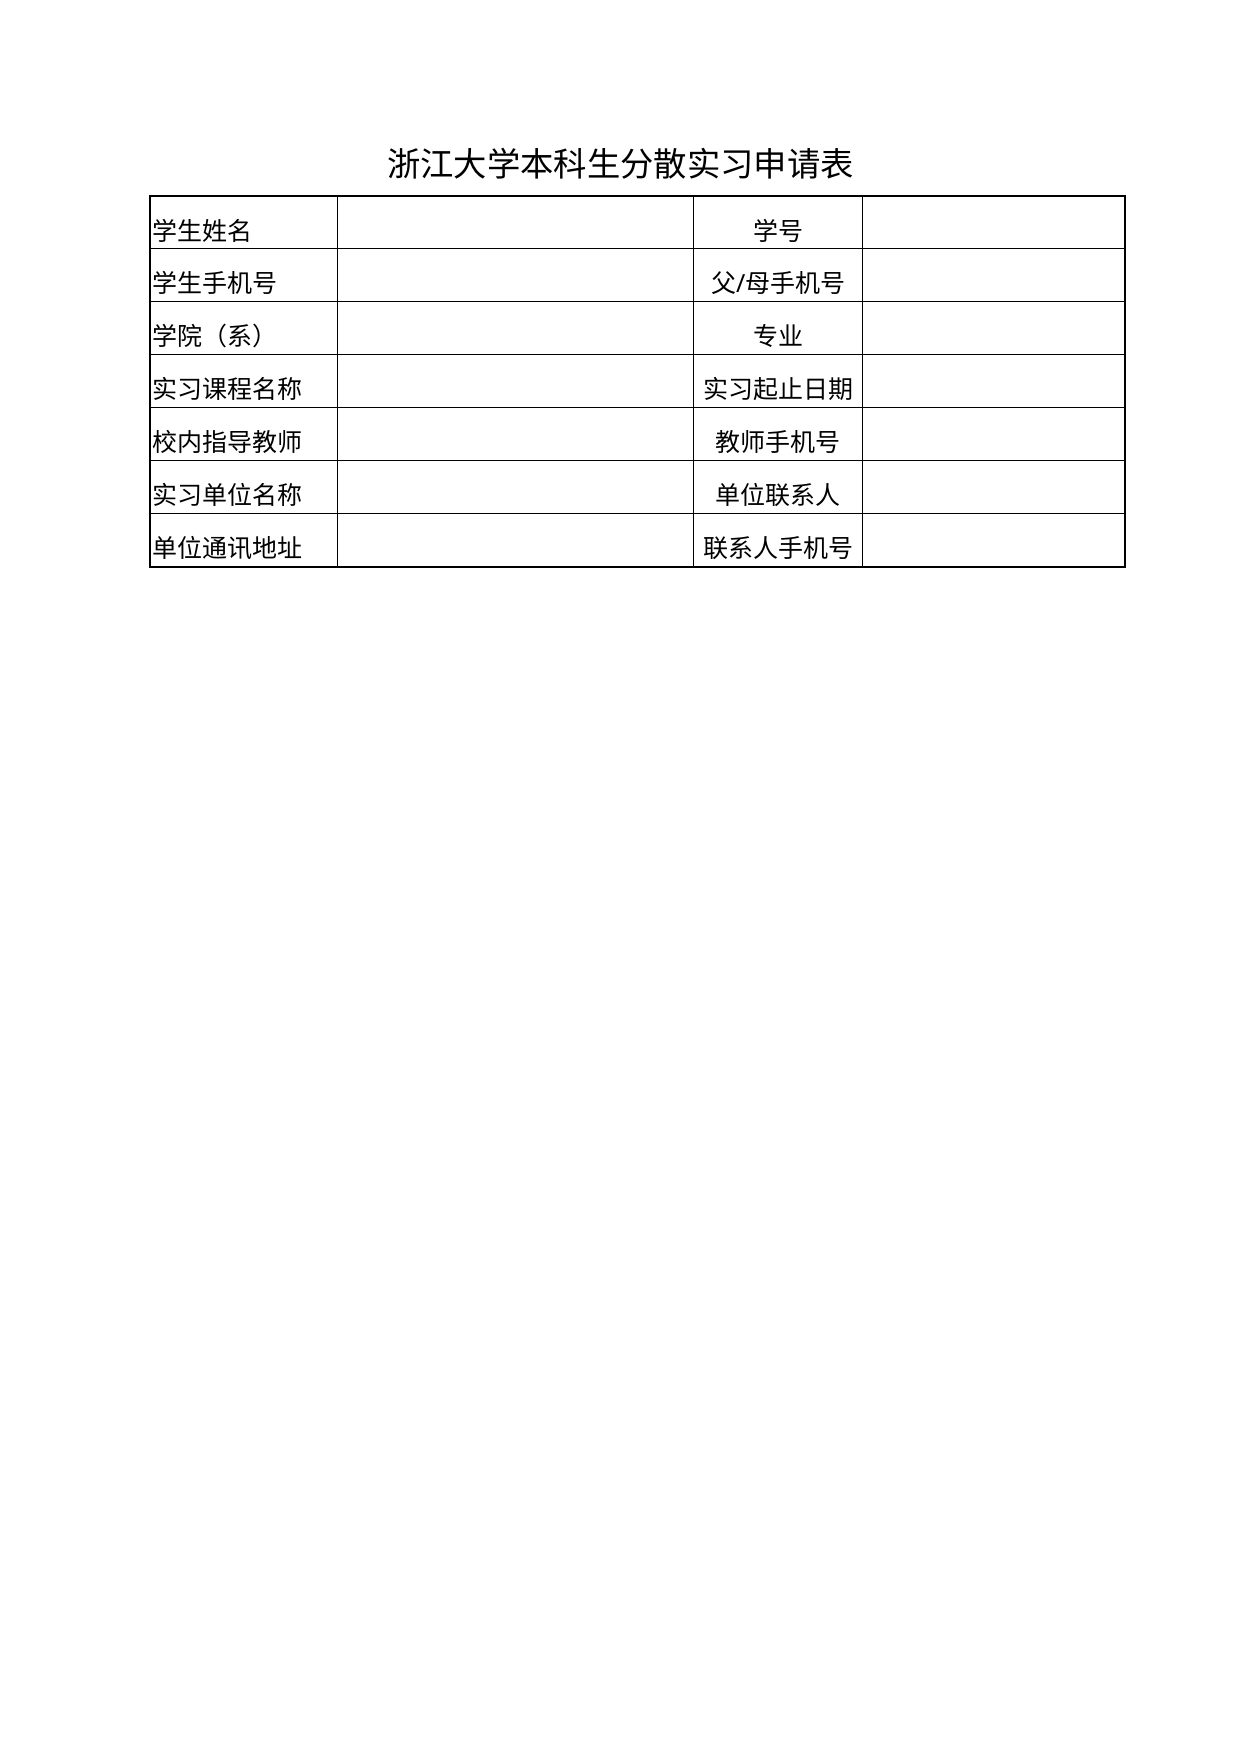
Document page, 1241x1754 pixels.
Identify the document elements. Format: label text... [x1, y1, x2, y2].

table_cell [863, 355, 1124, 407]
table_cell 校内指导教师 [151, 408, 337, 460]
table_cell 学院（系） [151, 302, 337, 354]
table_cell [863, 249, 1124, 301]
table_cell [338, 249, 693, 301]
table_cell 教师手机号 [694, 408, 862, 460]
table_cell [338, 302, 693, 354]
table_cell 单位通讯地址 [151, 514, 337, 566]
table_cell [338, 355, 693, 407]
table_header [338, 197, 693, 248]
table_cell [863, 514, 1124, 566]
table_cell 实习课程名称 [151, 355, 337, 407]
table_cell [338, 514, 693, 566]
table_cell 实习起止日期 [694, 355, 862, 407]
table_header [863, 197, 1124, 248]
table_cell 实习单位名称 [151, 461, 337, 513]
table_cell 联系人手机号 [694, 514, 862, 566]
table_cell 专业 [694, 302, 862, 354]
text 浙江大学本科生分散实习申请表 [187, 129, 1053, 194]
table_cell [863, 302, 1124, 354]
table_header 学号 [694, 197, 862, 248]
table_cell 单位联系人 [694, 461, 862, 513]
table_cell 父/母手机号 [694, 249, 862, 301]
table_cell [863, 408, 1124, 460]
table_cell 学生手机号 [151, 249, 337, 301]
table_cell [338, 461, 693, 513]
table_cell [863, 461, 1124, 513]
table_header 学生姓名 [151, 197, 337, 248]
table_cell [338, 408, 693, 460]
